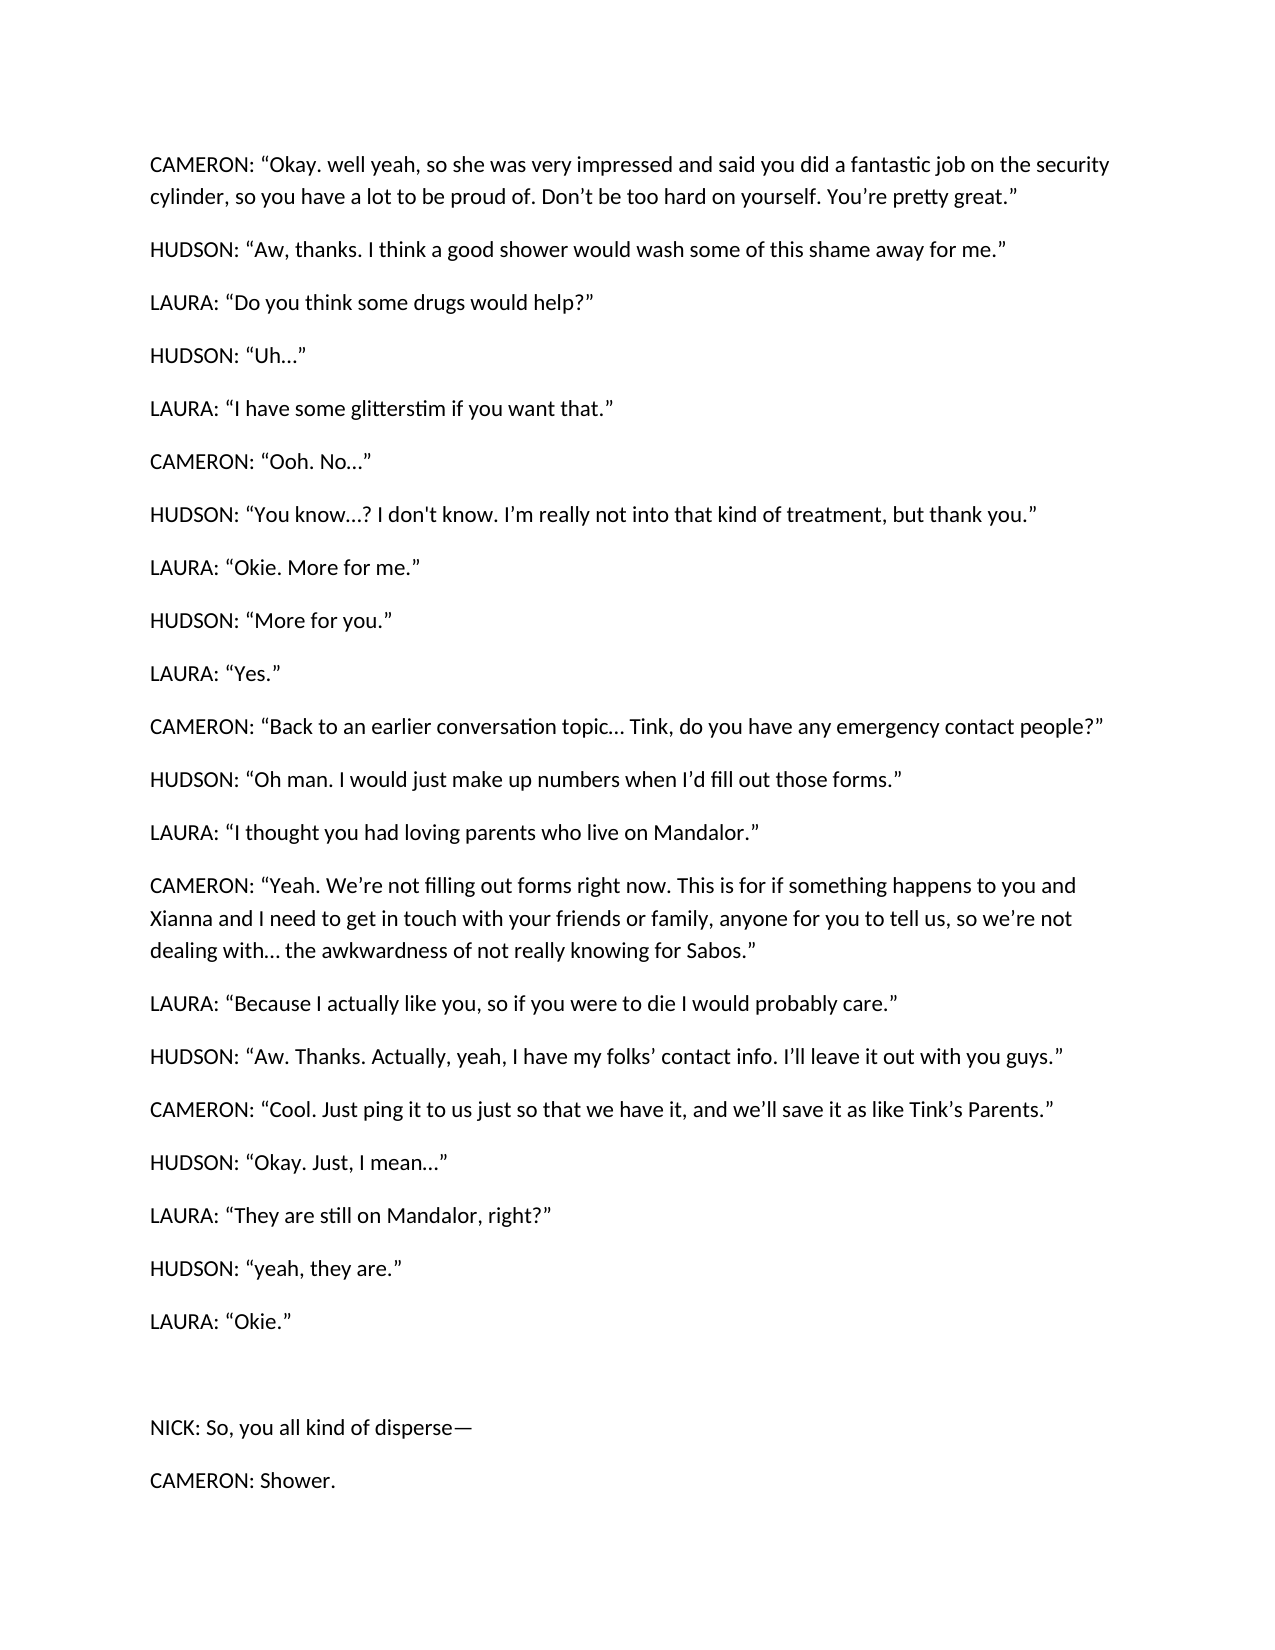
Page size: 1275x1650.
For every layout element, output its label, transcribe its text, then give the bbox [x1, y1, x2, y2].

text LAURA: “I have some glitterstim if you want that.” [150, 394, 1125, 422]
text HUDSON: “You know…? I don't know. I’m really not into that kind of treatment, but thank you.” [150, 500, 1125, 528]
text HUDSON: “Aw. Thanks. Actually, yeah, I have my folks’ contact info. I’ll leave it out with you guys.” [150, 1042, 1125, 1070]
text CAMERON: Shower. [150, 1466, 1125, 1494]
text NICK: So, you all kind of disperse— [150, 1413, 1125, 1441]
text LAURA: “Okie. More for me.” [150, 553, 1125, 581]
text CAMERON: “Ooh. No…” [150, 447, 1125, 475]
text LAURA: “Do you think some drugs would help?” [150, 288, 1125, 316]
text HUDSON: “More for you.” [150, 606, 1125, 634]
text LAURA: “I thought you had loving parents who live on Mandalor.” [150, 818, 1125, 846]
text CAMERON: “Okay. well yeah, so she was very impressed and said you did a fantastic job on the security cylinder, so you have a lot to be proud of. Don’t be too hard on yourself. You’re pretty great.” [150, 150, 1125, 210]
text HUDSON: “Oh man. I would just make up numbers when I’d fill out those forms.” [150, 765, 1125, 793]
text LAURA: “Yes.” [150, 659, 1125, 687]
text HUDSON: “yeah, they are.” [150, 1254, 1125, 1282]
text CAMERON: “Cool. Just ping it to us just so that we have it, and we’ll save it as like Tink’s Parents.” [150, 1095, 1125, 1123]
text LAURA: “Okie.” [150, 1307, 1125, 1335]
text HUDSON: “Okay. Just, I mean…” [150, 1148, 1125, 1176]
text LAURA: “Because I actually like you, so if you were to die I would probably care.” [150, 989, 1125, 1017]
text HUDSON: “Aw, thanks. I think a good shower would wash some of this shame away for me.” [150, 235, 1125, 263]
text LAURA: “They are still on Mandalor, right?” [150, 1201, 1125, 1229]
text CAMERON: “Back to an earlier conversation topic… Tink, do you have any emergency contact people?” [150, 712, 1125, 740]
text HUDSON: “Uh…” [150, 341, 1125, 369]
text CAMERON: “Yeah. We’re not filling out forms right now. This is for if something happens to you and Xianna and I need to get in touch with your friends or family, anyone for you to tell us, so we’re not dealing with… the awkwardness of not really knowing for Sabos.” [150, 871, 1125, 964]
